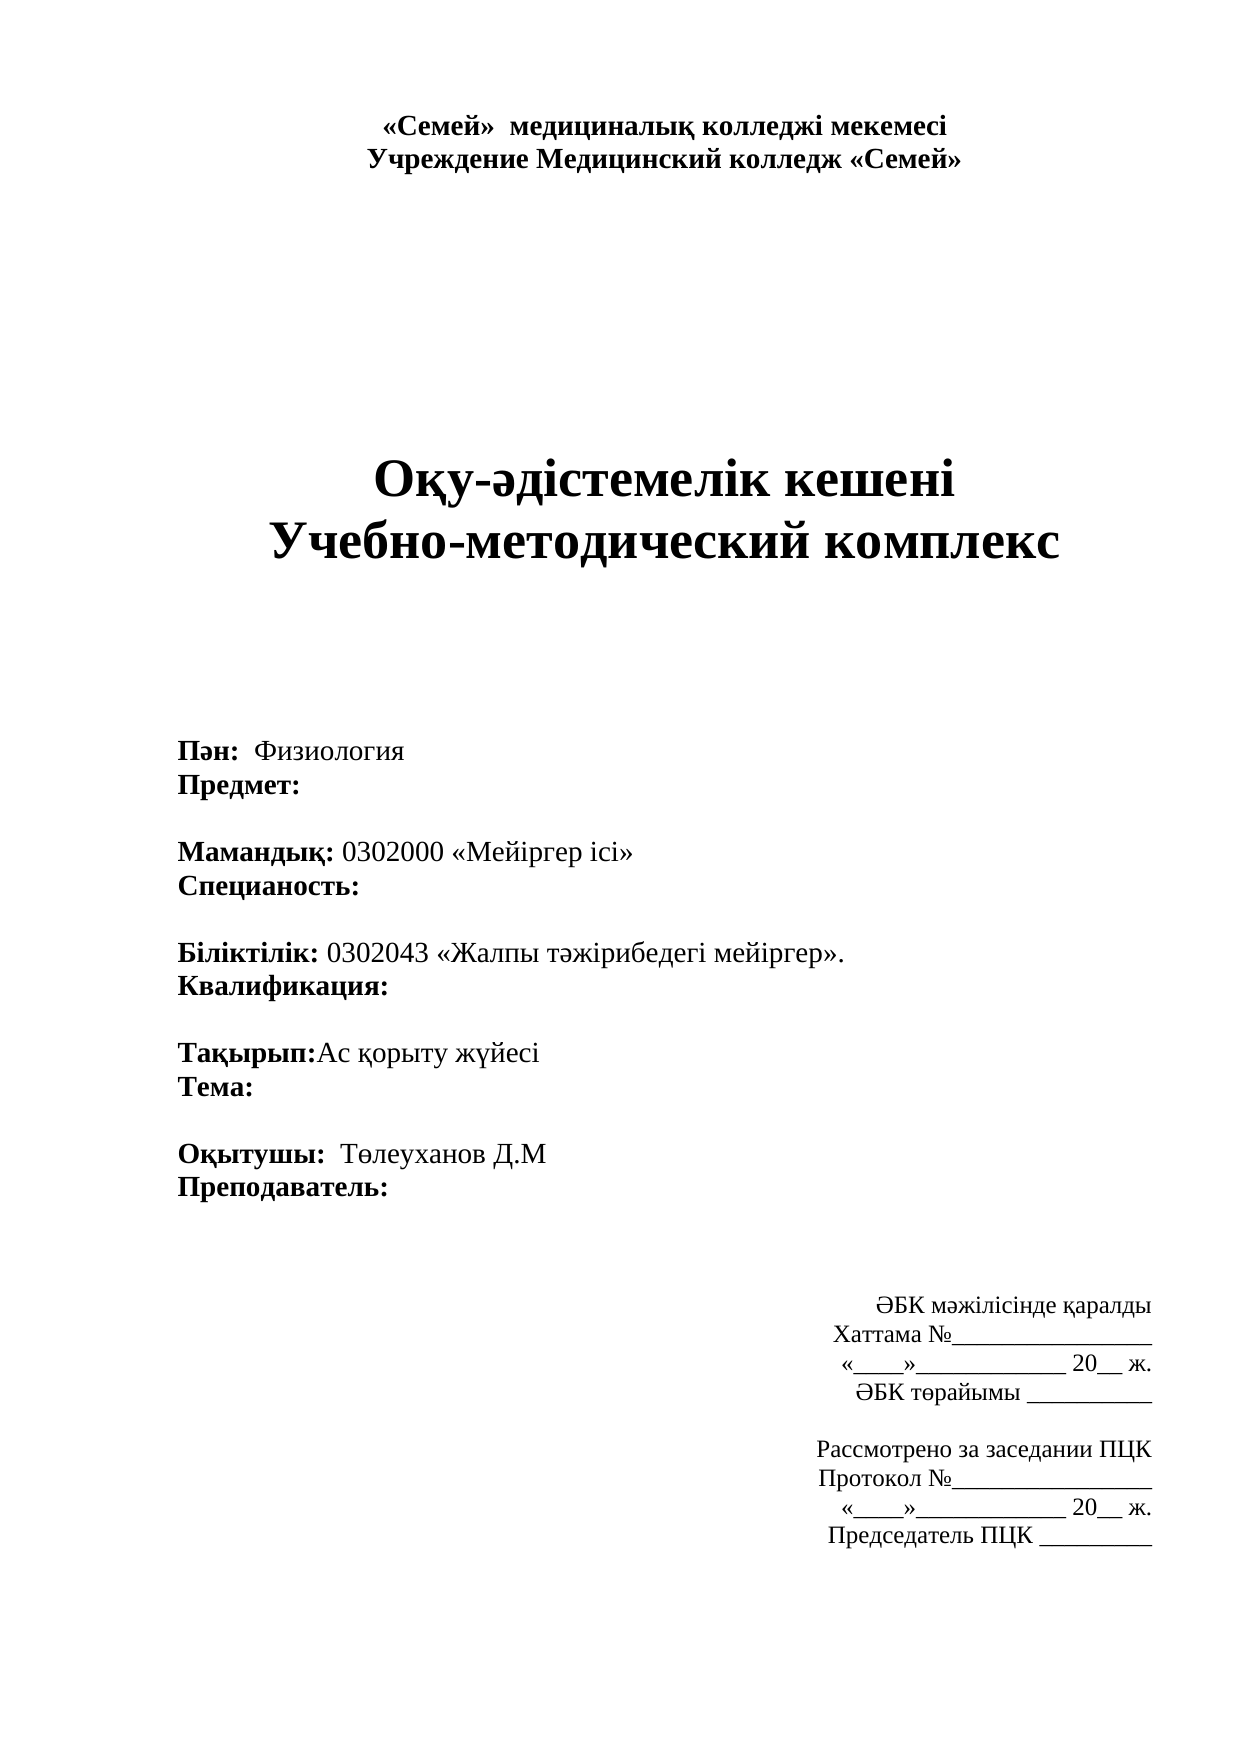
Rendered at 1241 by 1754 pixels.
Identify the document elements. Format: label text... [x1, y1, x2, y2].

text Тема: [177, 1069, 1152, 1102]
text Учебно-методический комплекс [177, 508, 1152, 571]
text ӘБК төрайымы __________ [177, 1377, 1152, 1405]
text «Семей» медициналық колледжі мекемесі [177, 108, 1152, 141]
text Мамандық: 0302000 «Мейіргер ісі» [177, 834, 1152, 868]
text Протокол №________________ [177, 1463, 1152, 1492]
text Хаттама №________________ [177, 1319, 1152, 1348]
text Специаность: [177, 868, 1152, 901]
text Квалификация: [177, 968, 1152, 1002]
text «____»____________ 20__ ж. [177, 1348, 1152, 1377]
text Пән: Физиология [177, 733, 1152, 767]
text Председатель ПЦК _________ [177, 1520, 1152, 1549]
text Преподаватель: [177, 1169, 1152, 1203]
text Тақырып:Ас қорыту жүйесі [177, 1035, 1152, 1069]
text Оқу-әдістемелік кешені [177, 446, 1152, 508]
text «____»____________ 20__ ж. [177, 1492, 1152, 1520]
text Учреждение Медицинский колледж «Семей» [177, 141, 1152, 175]
text Біліктілік: 0302043 «Жалпы тәжірибедегі мейіргер». [177, 935, 1152, 968]
text Рассмотрено за заседании ПЦК [177, 1434, 1152, 1463]
text Оқытушы: Төлеуханов Д.М [177, 1136, 1152, 1169]
text ӘБК мәжілісінде қаралды [177, 1290, 1152, 1319]
text Предмет: [177, 767, 1152, 801]
